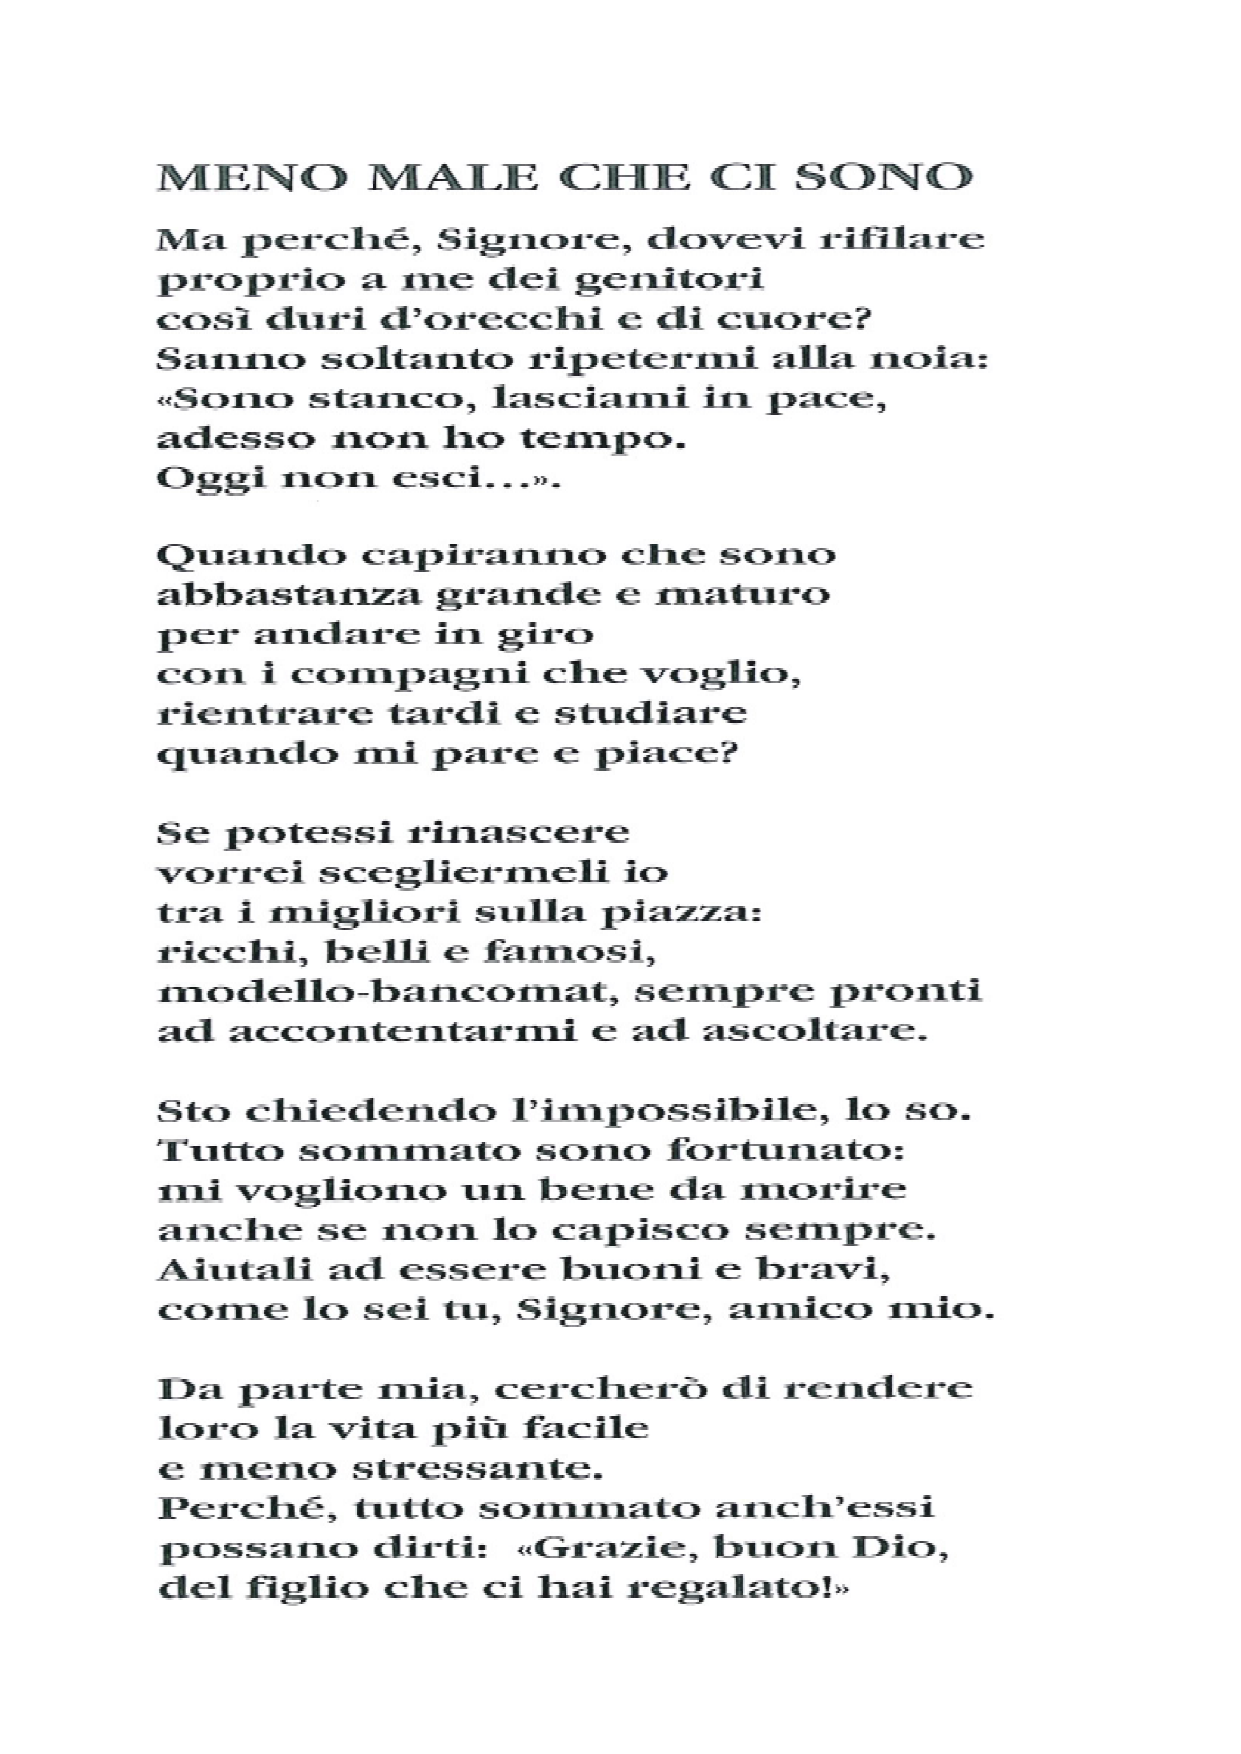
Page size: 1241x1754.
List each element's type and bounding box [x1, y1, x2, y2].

picture [118, 147, 1122, 1633]
